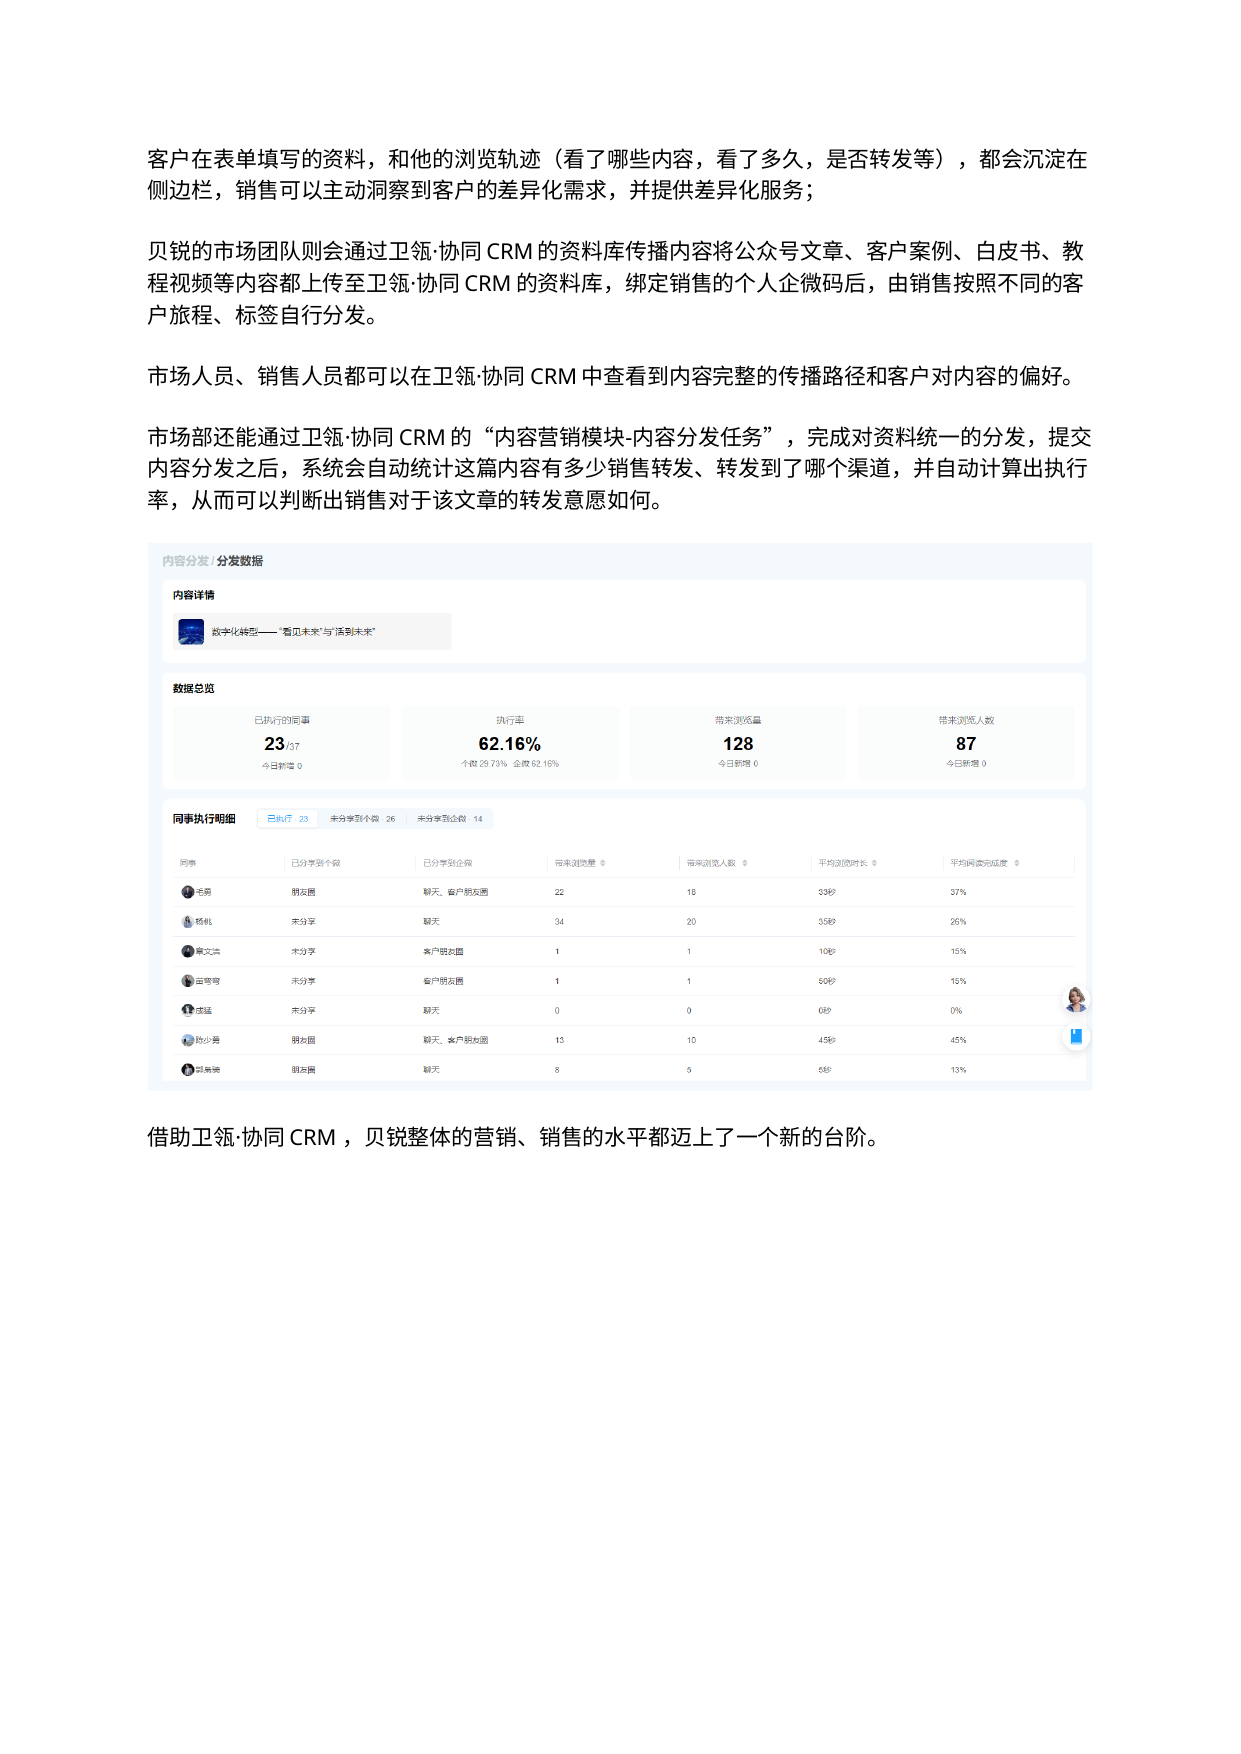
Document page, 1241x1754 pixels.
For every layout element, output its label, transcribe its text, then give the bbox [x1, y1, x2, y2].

text 市场部还能通过卫瓴·协同CRM的“内容营销模块-内容分发任务”，完成对资料统一的分发，提交内容分发之后，系统会自动统计这篇内容有多少销售转发、转发到了哪个渠道，并自动计算出执行率，从而可以判断出销售对于该文章的转发意愿如何。 [148, 419, 1093, 515]
text 借助卫瓴·协同CRM ，贝锐整体的营销、销售的水平都迈上了一个新的台阶。 [148, 1120, 1093, 1152]
picture [147, 543, 1093, 1091]
text 客户在表单填写的资料，和他的浏览轨迹（看了哪些内容，看了多久，是否转发等），都会沉淀在侧边栏，销售可以主动洞察到客户的差异化需求，并提供差异化服务； [148, 142, 1093, 205]
text 贝锐的市场团队则会通过卫瓴·协同CRM的资料库传播内容将公众号文章、客户案例、白皮书、教程视频等内容都上传至卫瓴·协同CRM的资料库，绑定销售的个人企微码后，由销售按照不同的客户旅程、标签自行分发。 [148, 234, 1093, 329]
text 市场人员、销售人员都可以在卫瓴·协同CRM中查看到内容完整的传播路径和客户对内容的偏好。 [148, 359, 1093, 390]
